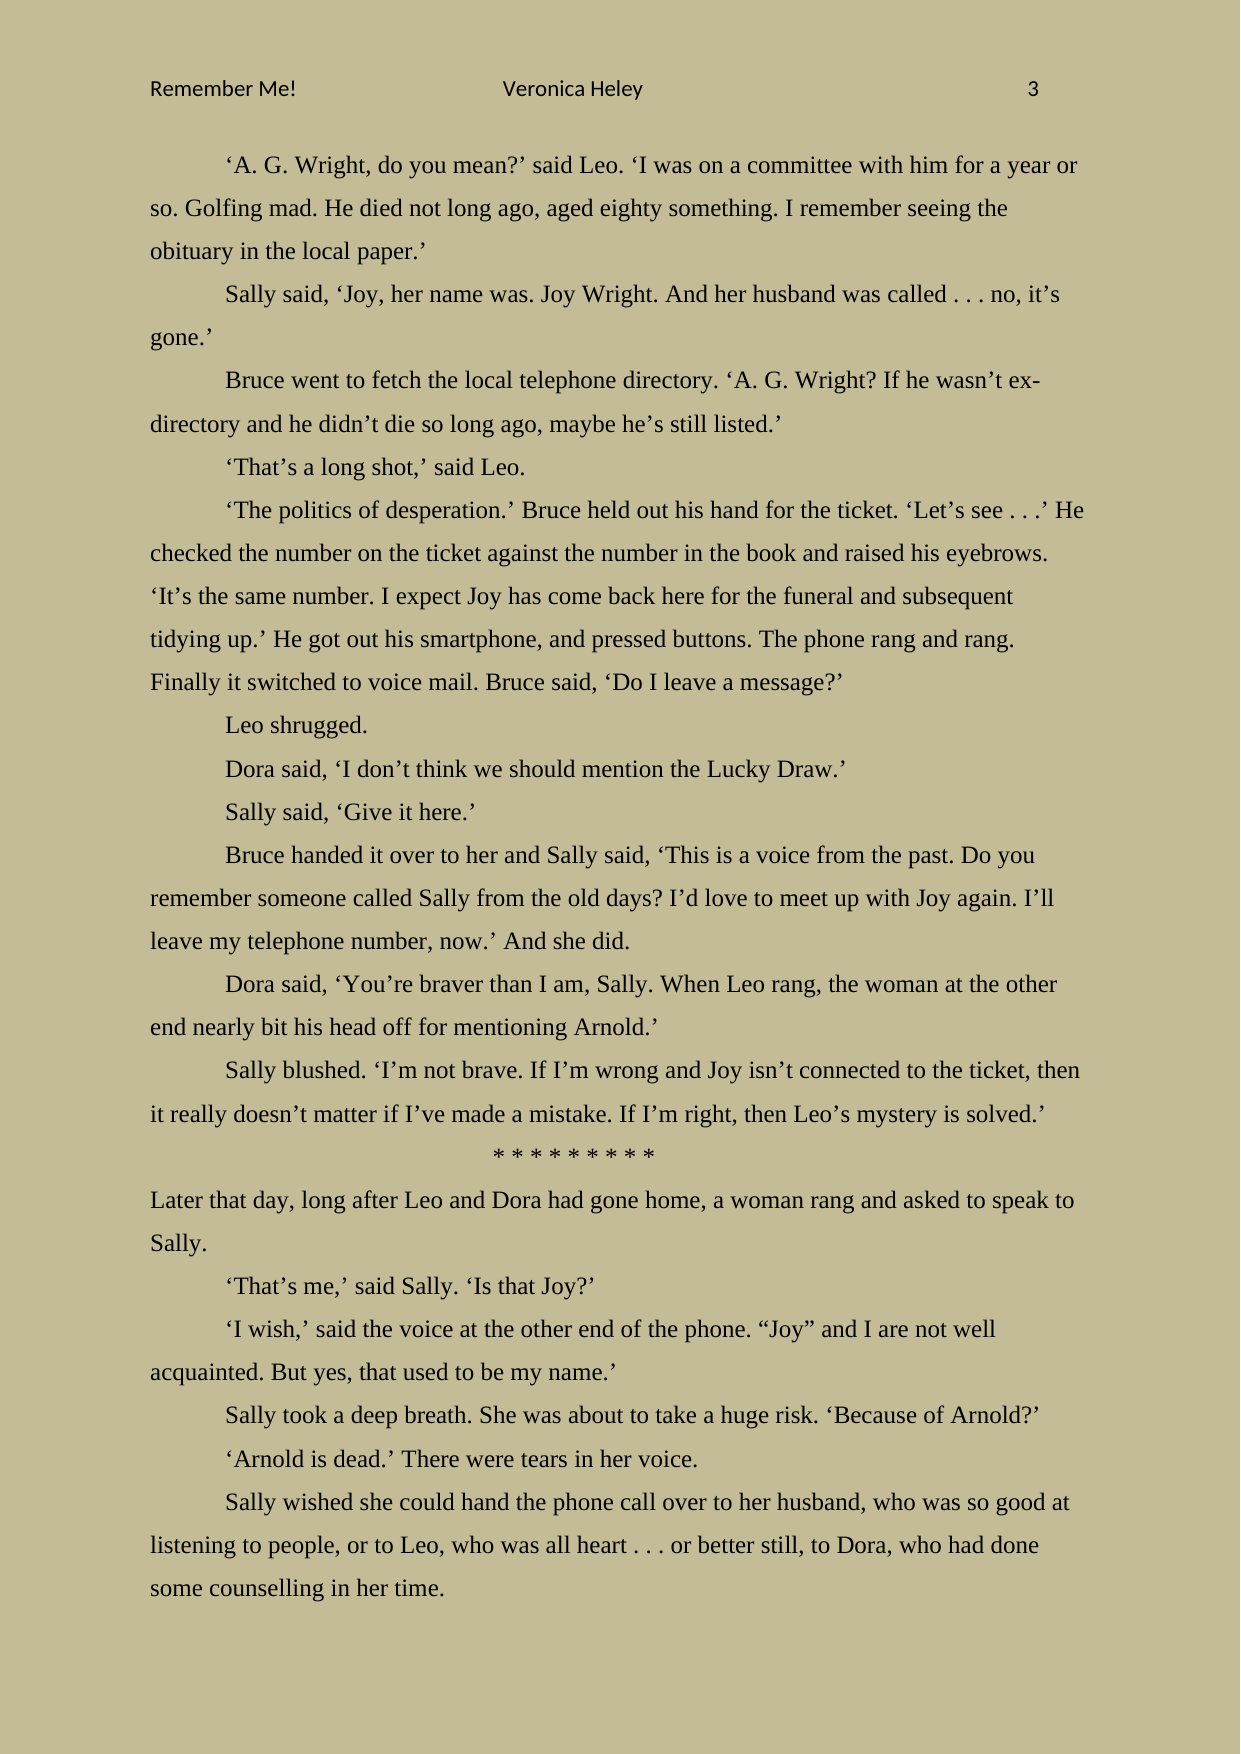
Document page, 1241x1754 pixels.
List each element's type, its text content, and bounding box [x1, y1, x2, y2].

text Sally blushed. ‘I’m not brave. If I’m wrong and Joy isn’t connected to the ticket, then it really doesn’t matter if I’ve made a mistake. If I’m right, then Leo’s mystery is solved.’ [150, 1056, 1090, 1127]
text ‘That’s a long shot,’ said Leo. [150, 452, 1090, 481]
text Dora said, ‘I don’t think we should mention the Lucky Draw.’ [150, 754, 1090, 782]
text ‘I wish,’ said the voice at the other end of the phone. “Joy” and I are not well acquainted. But yes, that used to be my name.’ [150, 1314, 1090, 1386]
text Sally took a deep breath. She was about to take a huge risk. ‘Because of Arnold?’ [150, 1401, 1090, 1429]
text ‘The politics of desperation.’ Bruce held out his hand for the ticket. ‘Let’s see . . .’ He checked the number on the ticket against the number in the book and raised his eyebrows. ‘It’s the same number. I expect Joy has come back here for the funeral and subsequent tidying up.’ He got out his smartphone, and pressed buttons. The phone rang and rang. Finally it switched to voice mail. Bruce said, ‘Do I leave a message?’ [150, 495, 1090, 696]
text Bruce went to fetch the local telephone directory. ‘A. G. Wright? If he wasn’t ex-directory and he didn’t die so long ago, maybe he’s still listed.’ [150, 366, 1090, 437]
text Sally said, ‘Give it here.’ [150, 797, 1090, 826]
text ‘That’s me,’ said Sally. ‘Is that Joy?’ [150, 1271, 1090, 1300]
text Dora said, ‘You’re braver than I am, Sally. When Leo rang, the woman at the other end nearly bit his head off for mentioning Arnold.’ [150, 969, 1090, 1041]
text ‘Arnold is dead.’ There were tears in her voice. [150, 1444, 1090, 1472]
text Bruce handed it over to her and Sally said, ‘This is a voice from the past. Do you remember someone called Sally from the old days? I’d love to meet up with Joy again. I’ll leave my telephone number, now.’ And she did. [150, 840, 1090, 955]
text Later that day, long after Leo and Dora had gone home, a woman rang and asked to speak to Sally. [150, 1185, 1090, 1257]
list * * * * * * * * * [492, 1142, 1090, 1171]
text ‘A. G. Wright, do you mean?’ said Leo. ‘I was on a committee with him for a year or so. Golfing mad. He died not long ago, aged eighty something. I remember seeing the obituary in the local paper.’ [150, 150, 1090, 265]
text Sally wished she could hand the phone call over to her husband, who was so good at listening to people, or to Leo, who was all heart . . . or better still, to Dora, who had done some counselling in her time. [150, 1487, 1090, 1602]
text Leo shrugged. [150, 711, 1090, 739]
text Sally said, ‘Joy, her name was. Joy Wright. And her husband was called . . . no, it’s gone.’ [150, 279, 1090, 351]
